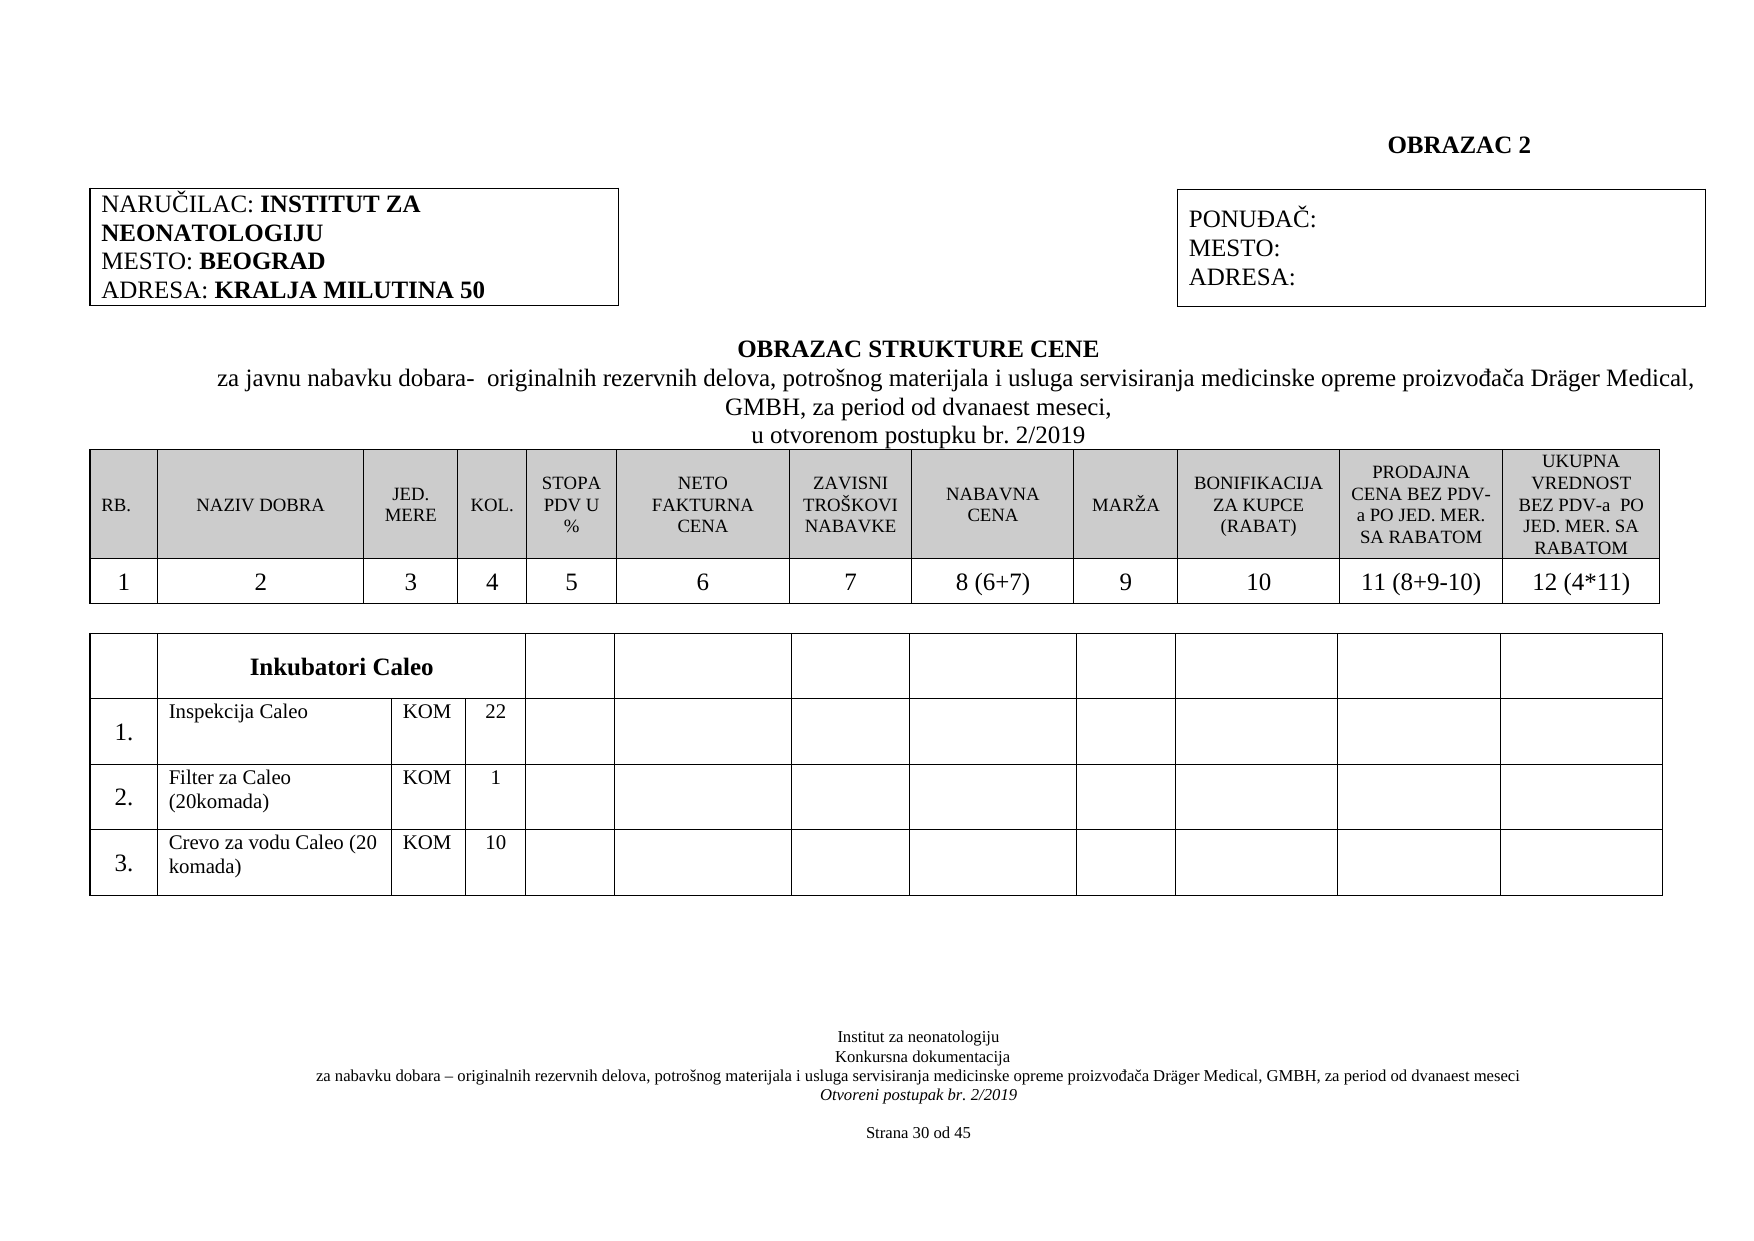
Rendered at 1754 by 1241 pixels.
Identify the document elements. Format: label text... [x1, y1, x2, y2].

table_cell [910, 699, 1076, 764]
table_cell 12 (4*11) [1503, 559, 1659, 603]
table_header UKUPNA VREDNOST BEZ PDV-a PO JED. MER. SA RABATOM [1503, 450, 1659, 558]
table_cell [1338, 699, 1500, 764]
table_cell [910, 765, 1076, 829]
table_header MARŽA [1074, 450, 1177, 558]
table_header RB. [91, 450, 157, 558]
table_cell 9 [1074, 559, 1177, 603]
table_header NAZIV DOBRA [158, 450, 363, 558]
table_header Inkubatori Caleo [158, 634, 525, 698]
table_cell KOM [392, 699, 465, 764]
table_header BONIFIKACIJA ZA KUPCE (RABAT) [1178, 450, 1339, 558]
table_header [1338, 634, 1500, 698]
table_cell [1077, 765, 1175, 829]
table_cell 11 (8+9-10) [1340, 559, 1502, 603]
table_header NABAVNA CENA [912, 450, 1073, 558]
table_cell [1077, 830, 1175, 894]
table_header [1077, 634, 1175, 698]
table_cell 6 [617, 559, 789, 603]
table_cell [792, 699, 909, 764]
table_cell [526, 830, 614, 894]
table_cell [615, 699, 791, 764]
table_cell [792, 765, 909, 829]
table_cell [1338, 765, 1500, 829]
text OBRAZAC STRUKTURE CENE [112, 334, 1724, 363]
table_cell [1338, 830, 1500, 894]
table_cell 4 [458, 559, 526, 603]
table_header ZAVISNI TROŠKOVI NABAVKE [790, 450, 911, 558]
table_header NETO FAKTURNA CENA [617, 450, 789, 558]
table_header [91, 634, 157, 698]
table_cell 2 [158, 559, 363, 603]
table_cell 3 [364, 559, 457, 603]
table_cell 10 [466, 830, 525, 894]
table_cell [615, 765, 791, 829]
table_cell [1176, 765, 1337, 829]
table_cell [792, 830, 909, 894]
table_cell [526, 765, 614, 829]
table_cell 7 [790, 559, 911, 603]
table_cell [1176, 830, 1337, 894]
table_header [526, 634, 614, 698]
table_cell [1077, 699, 1175, 764]
table_cell KOM [392, 830, 465, 894]
table_header NARUČILAC: INSTITUT ZA NEONATOLOGIJU MESTO: BEOGRAD ADRESA: KRALJA MILUTINA 50 [91, 189, 618, 304]
table_cell 22 [466, 699, 525, 764]
table_header KOL. [458, 450, 526, 558]
table_cell 1. [91, 699, 157, 764]
table_cell 1 [466, 765, 525, 829]
table_cell [1176, 699, 1337, 764]
table_header [615, 634, 791, 698]
table_cell 3. [91, 830, 157, 894]
table_cell Inspekcija Caleo [158, 699, 391, 764]
text za javnu nabavku dobara- originalnih rezervnih delova, potrošnog materijala i usluga servisiranja medicinske opreme proizvođača Dräger Medical, GMBH, za period od dvanaest meseci, [112, 363, 1724, 421]
table_cell 1 [91, 559, 157, 603]
table_header [1501, 634, 1662, 698]
text OBRAZAC 2 [112, 130, 1724, 159]
table_cell [526, 699, 614, 764]
table_header [792, 634, 909, 698]
table_header JED. MERE [364, 450, 457, 558]
table_header PONUĐAČ: MESTO: ADRESA: [1178, 190, 1705, 306]
table_cell Crevo za vodu Caleo (20 komada) [158, 830, 391, 894]
text u otvorenom postupku br. 2/2019 [112, 421, 1724, 449]
table_header PRODAJNA CENA BEZ PDV-a PO JED. MER. SA RABATOM [1340, 450, 1502, 558]
table_cell 5 [527, 559, 616, 603]
table_cell [1501, 765, 1662, 829]
table_cell [615, 830, 791, 894]
table_cell 2. [91, 765, 157, 829]
table_header STOPA PDV U % [527, 450, 616, 558]
table_cell 8 (6+7) [912, 559, 1073, 603]
table_cell [910, 830, 1076, 894]
table_cell [1501, 830, 1662, 894]
table_cell [1501, 699, 1662, 764]
table_header [1176, 634, 1337, 698]
table_cell KOM [392, 765, 465, 829]
table_header [910, 634, 1076, 698]
table_cell Filter za Caleo (20komada) [158, 765, 391, 829]
table_cell 10 [1178, 559, 1339, 603]
